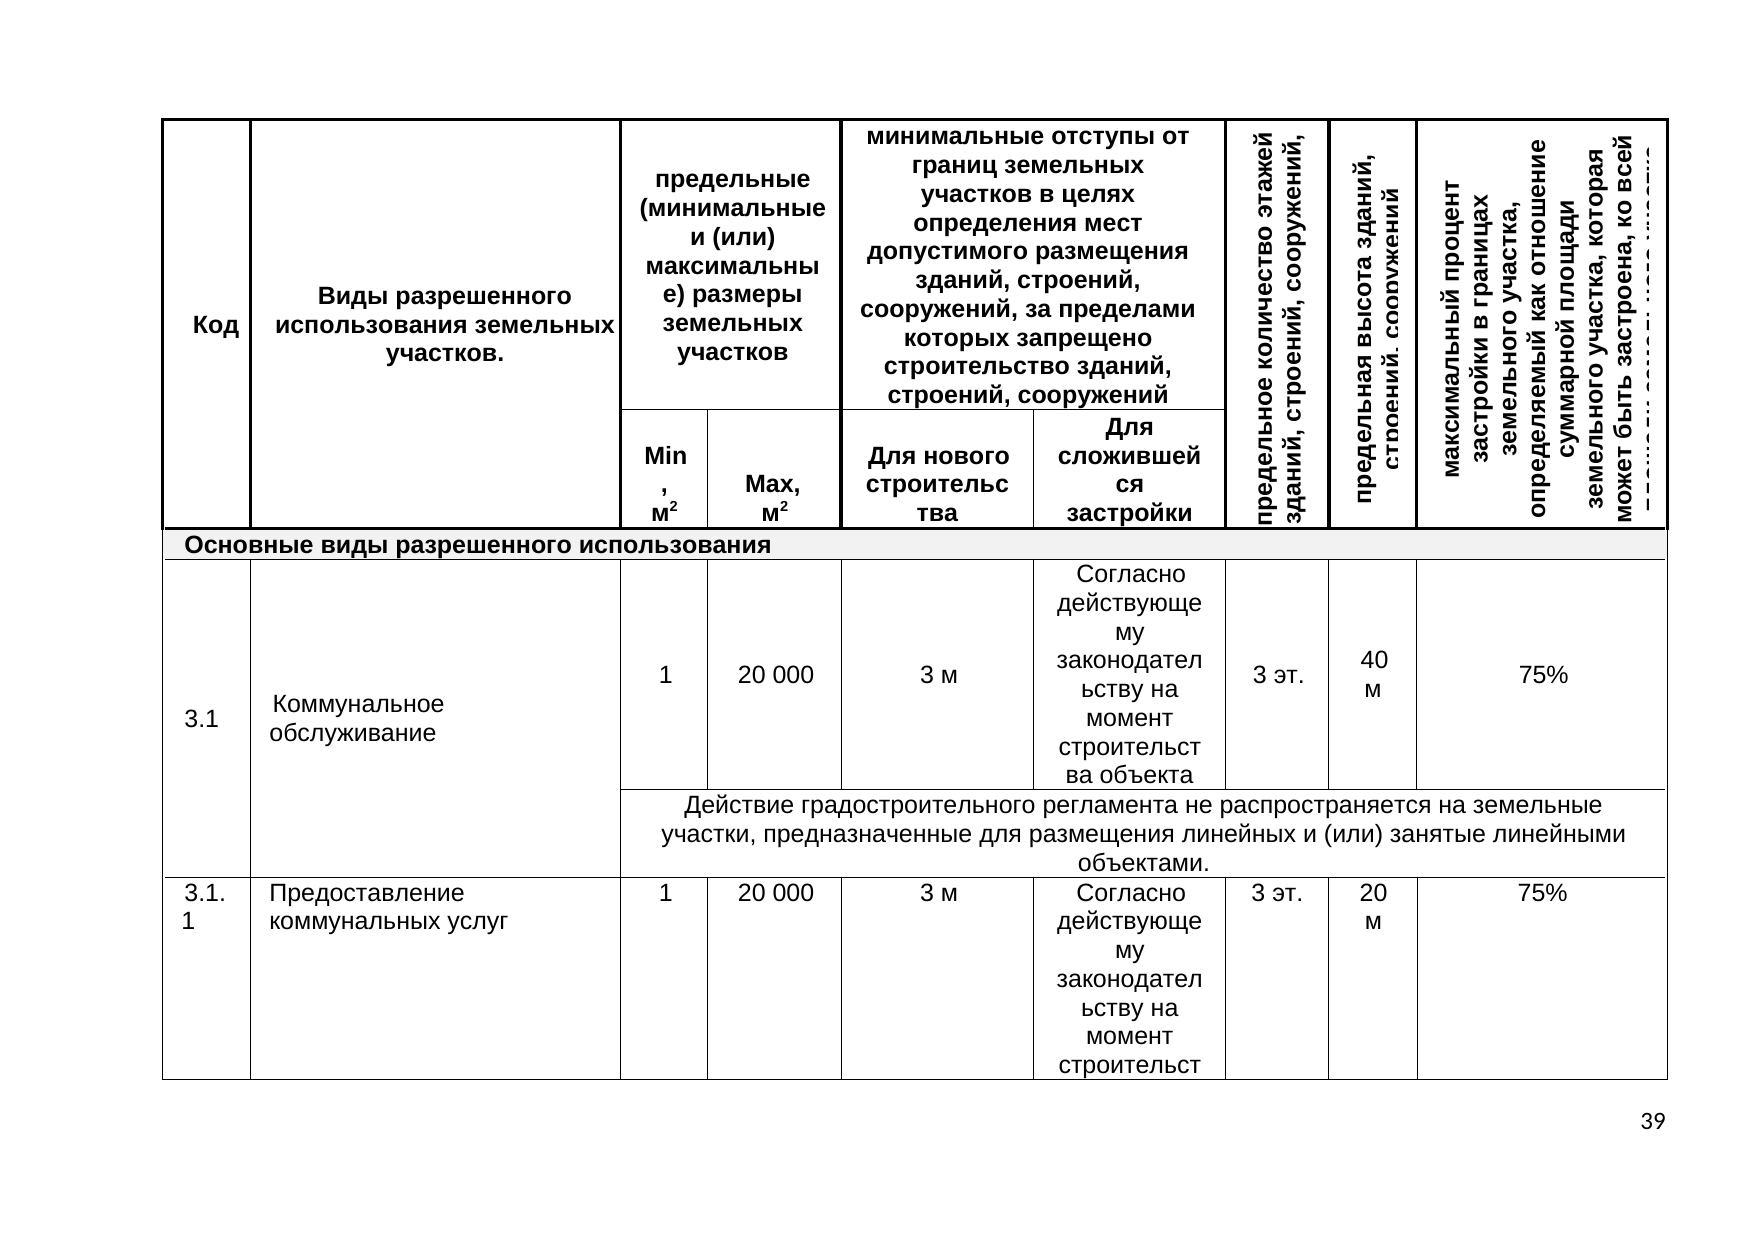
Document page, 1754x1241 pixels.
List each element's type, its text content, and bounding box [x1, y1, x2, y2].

table_cell Для сложившейся застройки [1034, 410, 1224, 527]
table_cell 3 эт. [1226, 560, 1328, 789]
table_cell Основные виды разрешенного использования [163, 527, 1667, 559]
table_cell 1 [621, 560, 707, 789]
table_cell 75% [1417, 559, 1667, 789]
table_cell 3 м [842, 560, 1033, 789]
table_cell Min, м2 [622, 410, 707, 527]
table_cell 3 эт. [1226, 878, 1328, 1079]
table_header предельная высота зданий, строений, сооружений [1331, 121, 1415, 527]
table_cell 75% [1418, 877, 1667, 1079]
table_cell 20 000 [708, 878, 841, 1079]
table_cell Согласно действующему законодательству на момент строительства объекта [1034, 878, 1225, 1079]
table_header предельные (минимальные и (или) максимальные) размеры земельных участков [622, 121, 839, 409]
table_cell Max, м2 [708, 410, 839, 527]
table_cell 3.1.1 [163, 877, 250, 1079]
table_cell Предоставление коммунальных услуг [251, 878, 620, 1079]
table_cell 3.1 [163, 559, 250, 877]
table_cell 40 м [1329, 560, 1416, 789]
table_header Код [164, 121, 249, 527]
table_cell 3 м [842, 878, 1033, 1079]
table_header предельное количество этажей зданий, строений, сооружений, [1227, 121, 1327, 527]
table_cell Действие градостроительного регламента не распространяется на земельные участки, предназначенные для размещения линейных и (или) занятые линейными объектами. [621, 789, 1667, 877]
table_header Виды разрешенного использования земельных участков. [252, 121, 619, 527]
table_cell Коммунальное обслуживание [251, 560, 620, 877]
table_cell 20 000 [708, 560, 841, 789]
table_cell 20 м [1329, 878, 1417, 1079]
table_header максимальный процент застройки в границах земельного участка, определяемый как отношение суммарной площади земельного участка, которая может быть застроена, ко всей площади земельного участка [1418, 121, 1666, 527]
table_cell Для нового строительства [843, 410, 1033, 527]
table_header минимальные отступы от границ земельных участков в целях определения мест допустимого размещения зданий, строений, сооружений, за пределами которых запрещено строительство зданий, строений, сооружений [843, 121, 1224, 409]
table_cell Согласно действующему законодательству на момент строительства объекта [1034, 560, 1225, 789]
table_cell 1 [621, 878, 707, 1079]
